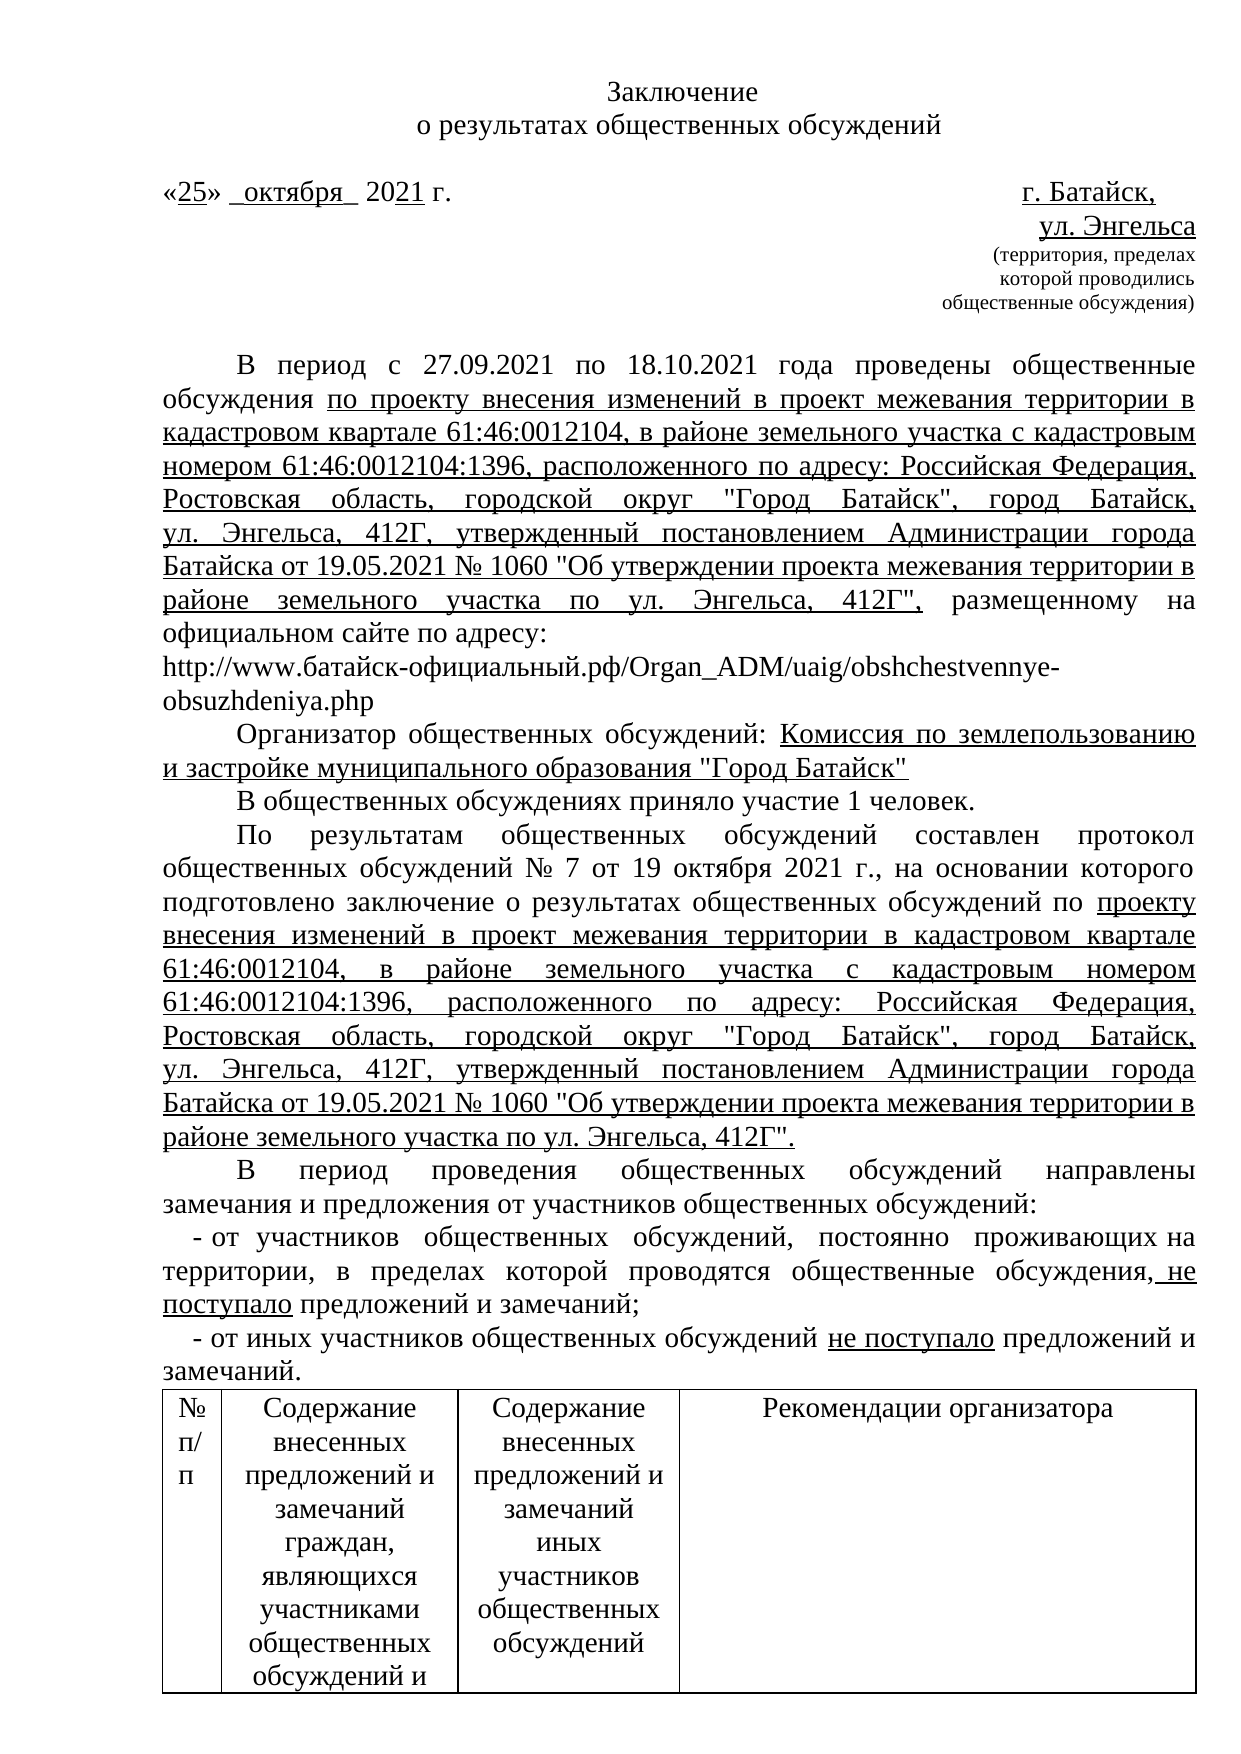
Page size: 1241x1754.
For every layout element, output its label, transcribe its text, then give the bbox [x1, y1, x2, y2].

text о результатах общественных обсуждений [162, 107, 1196, 141]
text По результатам общественных обсуждений составлен протокол общественных обсуждений № 7 от 19 октября 2021 г., на основании которого подготовлено заключение о результатах общественных обсуждений по проекту внесения изменений в проект межевания территории в кадастровом квартале 61:46:0012104, в районе земельного участка с кадастровым номером 61:46:0012104:1396, расположенного по адресу: Российская Федерация, Ростовская область, городской округ "Город Батайск", город Батайск, ул. Энгельса, 412Г, утвержденный постановлением Администрации города Батайска от 19.05.2021 № 1060 "Об утверждении проекта межевания территории в районе земельного участка по ул. Энгельса, 412Г". [162, 1082, 1196, 1152]
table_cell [222, 1390, 457, 1692]
text (территория, пределах [162, 242, 1196, 266]
text http://www.батайск-официальный.рф/Organ_ADM/uaig/obshchestvennye-obsuzhdeniya.php [162, 649, 1196, 716]
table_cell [680, 1390, 1195, 1692]
text По результатам общественных обсуждений составлен протокол общественных обсуждений № 7 от 19 октября 2021 г., на основании которого подготовлено заключение о результатах общественных обсуждений по проекту внесения изменений в проект межевания территории в кадастровом квартале 61:46:0012104, в районе земельного участка с кадастровым номером 61:46:0012104:1396, расположенного по адресу: Российская Федерация, Ростовская область, городской округ "Город Батайск", город Батайск, ул. Энгельса, 412Г, утвержденный постановлением Администрации города Батайска от 19.05.2021 № 1060 "Об утверждении проекта межевания территории в районе земельного участка по ул. Энгельса, 412Г". [162, 817, 1196, 946]
text В период с 27.09.2021 по 18.10.2021 года проведены общественные обсуждения по проекту внесения изменений в проект межевания территории в кадастровом квартале 61:46:0012104, в районе земельного участка с кадастровым номером 61:46:0012104:1396, расположенного по адресу: Российская Федерация, Ростовская область, городской округ "Город Батайск", город Батайск, ул. Энгельса, 412Г, утвержденный постановлением Администрации города Батайска от 19.05.2021 № 1060 "Об утверждении проекта межевания территории в районе земельного участка по ул. Энгельса, 412Г", размещенному на официальном сайте по адресу: [162, 545, 1196, 649]
table_cell № п/п [163, 1390, 221, 1692]
text В период с 27.09.2021 по 18.10.2021 года проведены общественные обсуждения по проекту внесения изменений в проект межевания территории в кадастровом квартале 61:46:0012104, в районе земельного участка с кадастровым номером 61:46:0012104:1396, расположенного по адресу: Российская Федерация, Ростовская область, городской округ "Город Батайск", город Батайск, ул. Энгельса, 412Г, утвержденный постановлением Администрации города Батайска от 19.05.2021 № 1060 "Об утверждении проекта межевания территории в районе земельного участка по ул. Энгельса, 412Г", размещенному на официальном сайте по адресу: [162, 314, 1196, 443]
text - от участников общественных обсуждений, постоянно проживающих на территории, в пределах которой проводятся общественные обсуждения, не поступало предложений и замечаний; [162, 1219, 1196, 1320]
text которой проводились [162, 266, 1196, 290]
text «25» _октября_ 2021 г. г. Батайск, [162, 174, 1196, 208]
text ул. Энгельса [162, 208, 1196, 242]
text общественные обсуждения) [162, 290, 1196, 314]
text Заключение [162, 74, 1196, 107]
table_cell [459, 1390, 679, 1692]
text В общественных обсуждениях приняло участие 1 человек. [162, 783, 1196, 817]
text - от иных участников общественных обсуждений не поступало предложений и замечаний. [162, 1320, 1196, 1387]
text В период проведения общественных обсуждений направлены замечания и предложения от участников общественных обсуждений: [162, 1152, 1196, 1219]
text Организатор общественных обсуждений: Комиссия по землепользованию и застройке муниципального образования "Город Батайск" [162, 716, 1196, 783]
